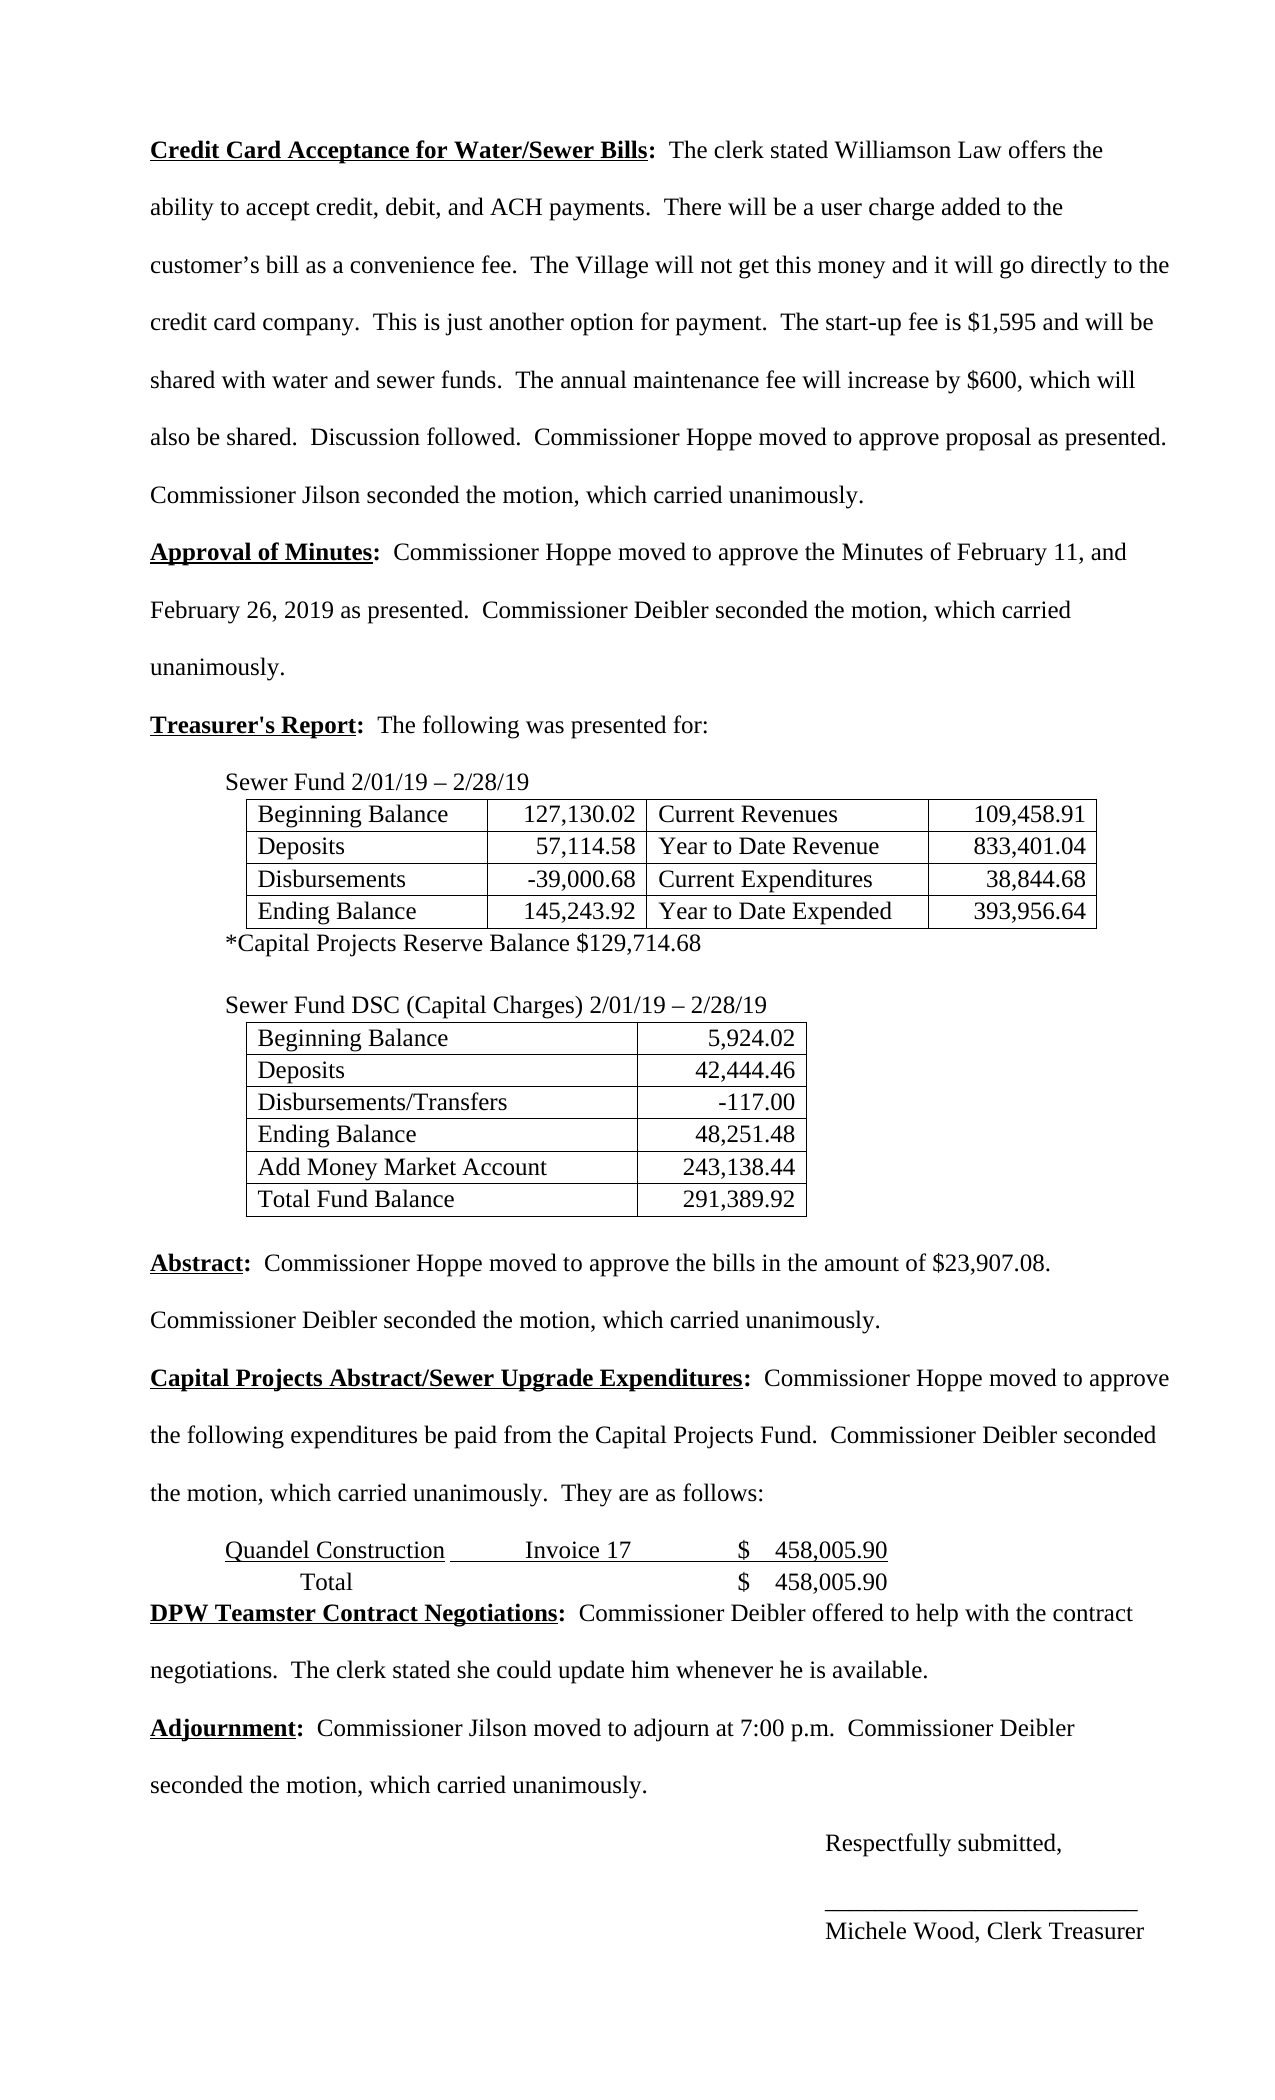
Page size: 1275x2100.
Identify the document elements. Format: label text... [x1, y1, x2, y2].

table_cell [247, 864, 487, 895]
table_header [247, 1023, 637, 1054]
text Capital Projects Abstract/Sewer Upgrade Expenditures: Commissioner Hoppe moved to approve the following expenditures be paid from the Capital Projects Fund. Commissioner Deibler seconded the motion, which carried unanimously. They are as follows: [150, 1363, 1170, 1507]
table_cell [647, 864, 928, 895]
text _________________________ [150, 1885, 1170, 1914]
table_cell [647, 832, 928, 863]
text Approval of Minutes: Commissioner Hoppe moved to approve the Minutes of February 11, and February 26, 2019 as presented. Commissioner Deibler seconded the motion, which carried unanimously. [150, 537, 1170, 681]
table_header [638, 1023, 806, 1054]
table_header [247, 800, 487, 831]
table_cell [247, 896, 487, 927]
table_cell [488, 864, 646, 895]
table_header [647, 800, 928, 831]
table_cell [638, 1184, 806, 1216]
text Credit Card Acceptance for Water/Sewer Bills: The clerk stated Williamson Law offers the ability to accept credit, debit, and ACH payments. There will be a user charge added to the customer’s bill as a convenience fee. The Village will not get this money and it will go directly to the credit card company. This is just another option for payment. The start-up fee is $1,595 and will be shared with water and sewer funds. The annual maintenance fee will increase by $600, which will also be shared. Discussion followed. Commissioner Hoppe moved to approve proposal as presented. Commissioner Jilson seconded the motion, which carried unanimously. [150, 135, 1170, 509]
text Sewer Fund DSC (Capital Charges) 2/01/19 – 2/28/19 [225, 991, 1170, 1019]
text Respectfully submitted, [675, 1828, 1170, 1856]
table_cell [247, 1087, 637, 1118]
text *Capital Projects Reserve Balance $129,714.68 [225, 928, 1170, 957]
text Total $ 458,005.90 [150, 1567, 1170, 1595]
text Michele Wood, Clerk Treasurer [150, 1916, 1170, 1945]
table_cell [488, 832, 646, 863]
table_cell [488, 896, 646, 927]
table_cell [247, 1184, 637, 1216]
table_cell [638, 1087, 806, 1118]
text Abstract: Commissioner Hoppe moved to approve the bills in the amount of $23,907.08. Commissioner Deibler seconded the motion, which carried unanimously. [150, 1248, 1170, 1334]
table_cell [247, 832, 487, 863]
text Treasurer's Report: The following was presented for: [150, 710, 1170, 739]
text Adjournment: Commissioner Jilson moved to adjourn at 7:00 p.m. Commissioner Deibler seconded the motion, which carried unanimously. [150, 1713, 1170, 1799]
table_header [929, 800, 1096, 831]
text DPW Teamster Contract Negotiations: Commissioner Deibler offered to help with the contract negotiations. The clerk stated she could update him whenever he is available. [150, 1598, 1170, 1684]
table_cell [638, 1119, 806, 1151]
text Quandel Construction Invoice 17 $ 458,005.90 [150, 1536, 1170, 1564]
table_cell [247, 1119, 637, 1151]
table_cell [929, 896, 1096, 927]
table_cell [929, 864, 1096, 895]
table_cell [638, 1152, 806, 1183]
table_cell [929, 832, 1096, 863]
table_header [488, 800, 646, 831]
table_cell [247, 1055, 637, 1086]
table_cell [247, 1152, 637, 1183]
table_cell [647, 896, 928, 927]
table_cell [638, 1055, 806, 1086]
text Sewer Fund 2/01/19 – 2/28/19 [225, 767, 1170, 796]
